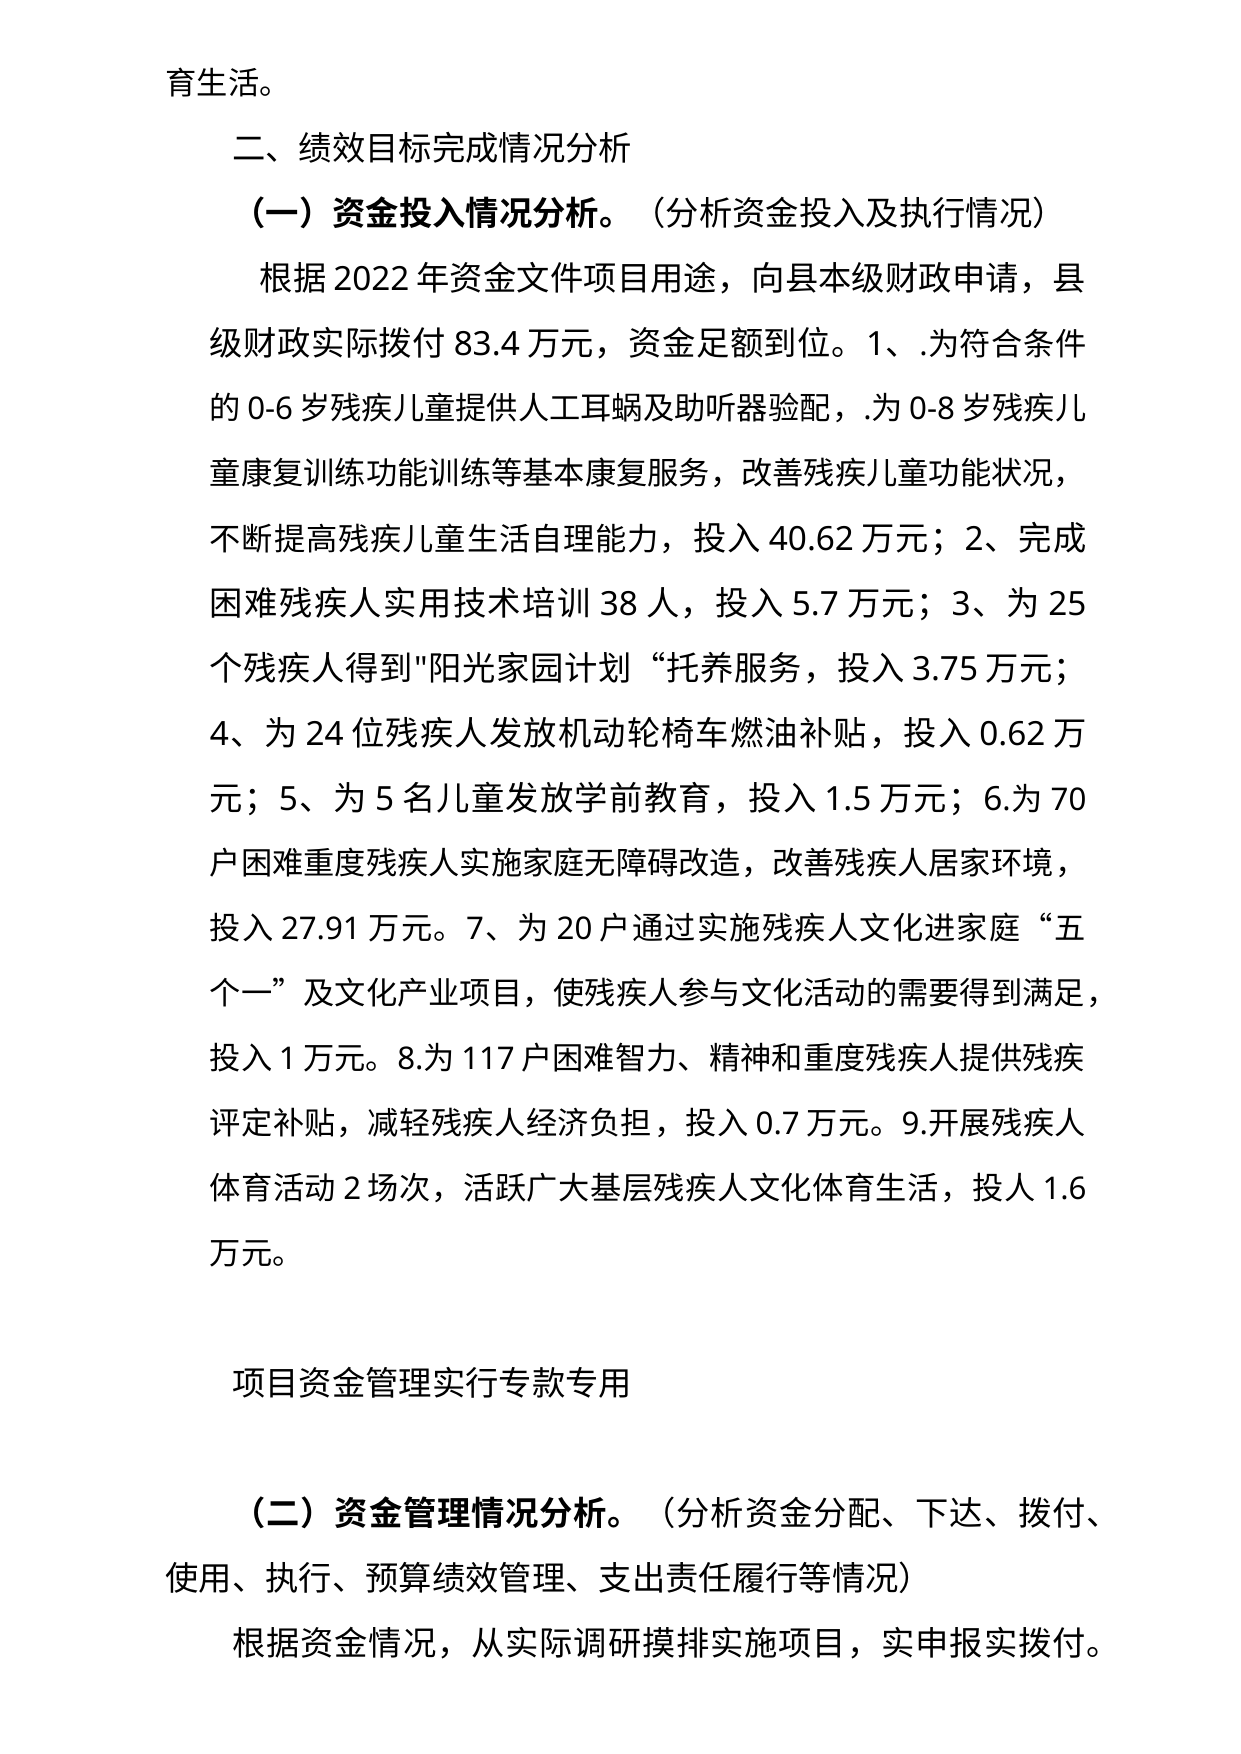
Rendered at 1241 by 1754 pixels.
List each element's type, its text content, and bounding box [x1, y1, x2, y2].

text 二、绩效目标完成情况分析 [165, 113, 1087, 178]
text 项目资金管理实行专款专用 [165, 1348, 1087, 1413]
text （一）资金投入情况分析。（分析资金投入及执行情况） [165, 178, 1087, 243]
text （二）资金管理情况分析。（分析资金分配、下达、拨付、使用、执行、预算绩效管理、支出责任履行等情况） [165, 1478, 1087, 1608]
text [165, 48, 1087, 113]
text 根据2022年资金文件项目用途，向县本级财政申请，县级财政实际拨付83.4万元，资金足额到位。1、.为符合条件的0-6岁残疾儿童提供人工耳蜗及助听器验配，.为0-8岁残疾儿童康复训练功能训练等基本康复服务，改善残疾儿童功能状况，不断提高残疾儿童生活自理能力，投入40.62万元；2、完成困难残疾人实用技术培训38人，投入5.7万元；3、为25个残疾人得到"阳光家园计划“托养服务，投入3.75万元；4、为24位残疾人发放机动轮椅车燃油补贴，投入0.62万元；5、为5名儿童发放学前教育，投入1.5万元；6.为70户困难重度残疾人实施家庭无障碍改造，改善残疾人居家环境，投入27.91万元。7、为20户通过实施残疾人文化进家庭“五个一”及文化产业项目，使残疾人参与文化活动的需要得到满足，投入1万元。8.为117户困难智力、精神和重度残疾人提供残疾评定补贴，减轻残疾人经济负担，投入0.7万元。9.开展残疾人体育活动2场次，活跃广大基层残疾人文化体育生活，投人1.6万元。 [209, 243, 1087, 1283]
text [165, 1608, 1087, 1673]
